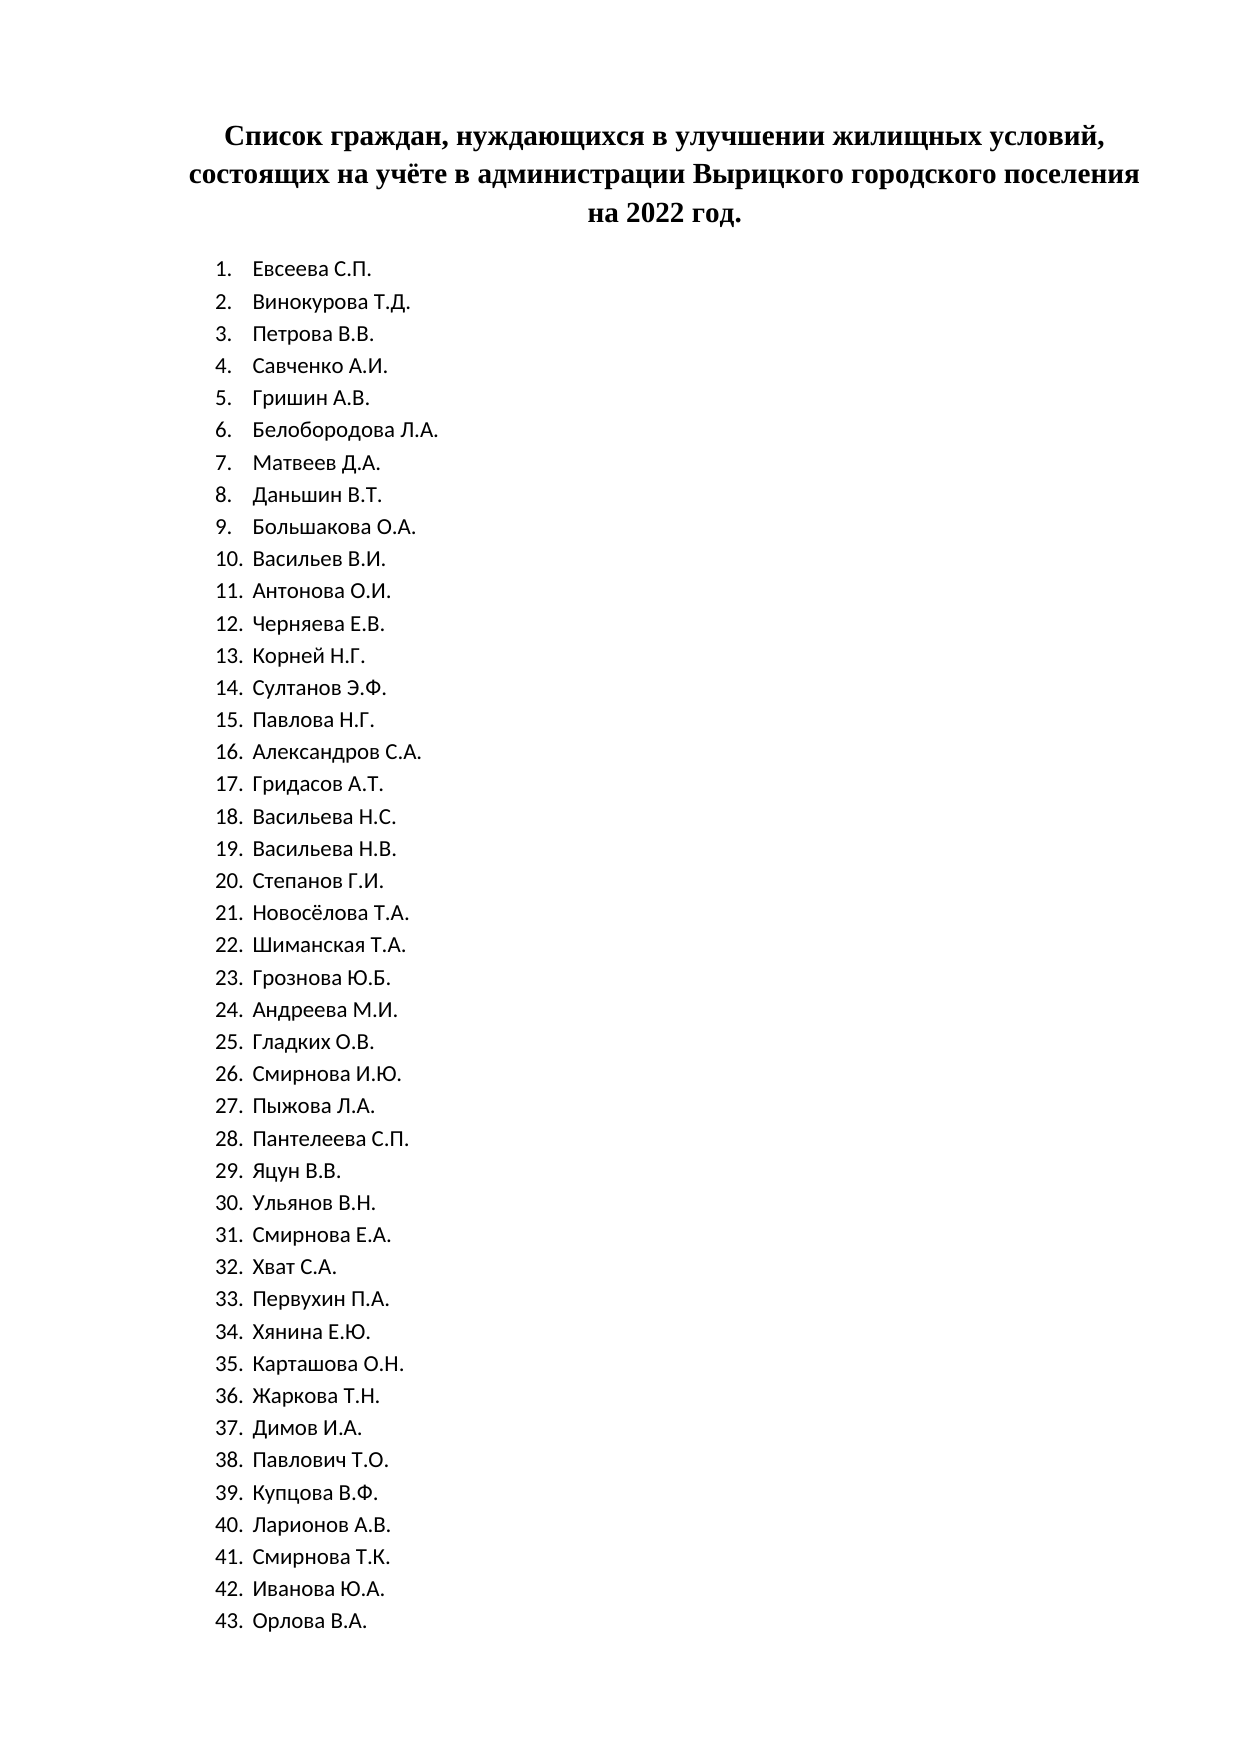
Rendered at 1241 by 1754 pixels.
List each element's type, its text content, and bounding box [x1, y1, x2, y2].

list Гладких О.В. [215, 1027, 1152, 1055]
list Корней Н.Г. [215, 641, 1152, 669]
list Хват С.А. [215, 1252, 1152, 1280]
list Султанов Э.Ф. [215, 673, 1152, 701]
list Степанов Г.И. [215, 866, 1152, 894]
list Смирнова Е.А. [215, 1220, 1152, 1248]
list Даньшин В.Т. [215, 480, 1152, 508]
list Петрова В.В. [215, 319, 1152, 347]
list Гридасов А.Т. [215, 769, 1152, 798]
list Грознова Ю.Б. [215, 963, 1152, 991]
list Антонова О.И. [215, 576, 1152, 604]
list Васильев В.И. [215, 544, 1152, 572]
list Жаркова Т.Н. [215, 1381, 1152, 1409]
list Белобородова Л.А. [215, 416, 1152, 443]
list Смирнова И.Ю. [215, 1059, 1152, 1087]
list Первухин П.А. [215, 1284, 1152, 1313]
list Гришин А.В. [215, 383, 1152, 411]
list Матвеев Д.А. [215, 448, 1152, 476]
list Новосёлова Т.А. [215, 898, 1152, 926]
list Ларионов А.В. [215, 1510, 1152, 1538]
list Павлова Н.Г. [215, 705, 1152, 733]
list Пантелеева С.П. [215, 1124, 1152, 1152]
list Хянина Е.Ю. [215, 1317, 1152, 1345]
list Васильева Н.В. [215, 834, 1152, 862]
list Евсеева С.П. [215, 254, 1152, 283]
list Орлова В.А. [215, 1606, 1152, 1634]
list Смирнова Т.К. [215, 1542, 1152, 1570]
list Александров С.А. [215, 737, 1152, 765]
list Ульянов В.Н. [215, 1188, 1152, 1216]
list Савченко А.И. [215, 351, 1152, 379]
text Список граждан, нуждающихся в улучшении жилищных условий, состоящих на учёте в администрации Вырицкого городского поселения на 2022 год. [177, 118, 1152, 229]
list Васильева Н.С. [215, 802, 1152, 830]
list Карташова О.Н. [215, 1349, 1152, 1377]
list Павлович Т.О. [215, 1446, 1152, 1473]
list Яцун В.В. [215, 1156, 1152, 1184]
list Димов И.А. [215, 1413, 1152, 1441]
list Винокурова Т.Д. [215, 287, 1152, 315]
list Пыжова Л.А. [215, 1091, 1152, 1119]
list Черняева Е.В. [215, 609, 1152, 637]
list Большакова О.А. [215, 512, 1152, 540]
list Андреева М.И. [215, 995, 1152, 1023]
list Купцова В.Ф. [215, 1478, 1152, 1506]
list Шиманская Т.А. [215, 931, 1152, 958]
list Иванова Ю.А. [215, 1574, 1152, 1602]
